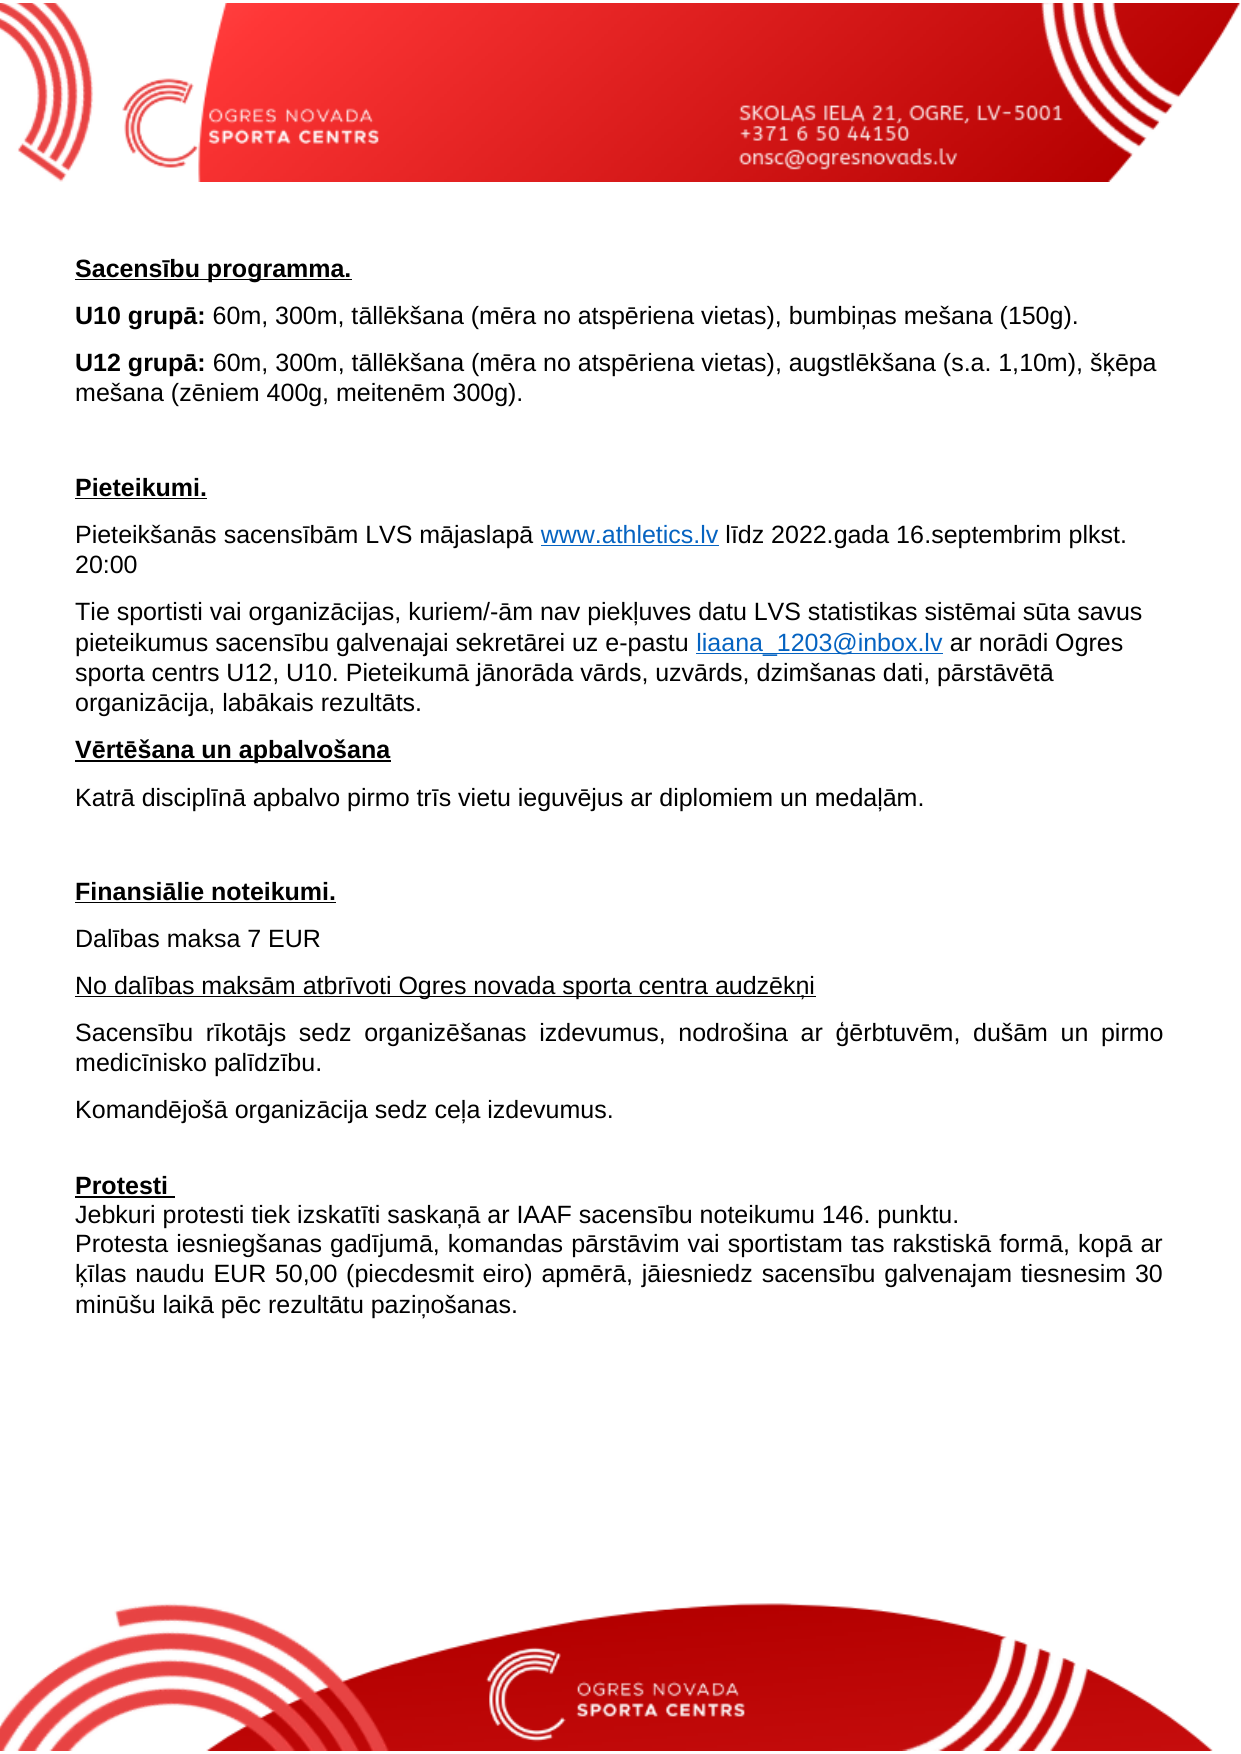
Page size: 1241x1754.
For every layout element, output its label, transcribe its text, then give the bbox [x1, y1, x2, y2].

text Vērtēšana un apbalvošana [75, 736, 1165, 764]
text Dalības maksa 7 EUR [75, 924, 1165, 953]
text Katrā disciplīnā apbalvo pirmo trīs vietu ieguvējus ar diplomiem un medaļām. [75, 783, 1165, 811]
text Pieteikšanās sacensībām LVS mājaslapā www.athletics.lv līdz 2022.gada 16.septembrim plkst. 20:00 [75, 520, 1165, 579]
text Pieteikumi. [75, 473, 1165, 501]
text Komandējošā organizācija sedz ceļa izdevumus. [75, 1096, 1165, 1124]
text No dalības maksām atbrīvoti Ogres novada sporta centra audzēkņi [75, 971, 1165, 1000]
text Sacensību programma. [75, 254, 1165, 283]
picture [0, 3, 1241, 182]
text Tie sportisti vai organizācijas, kuriem/-ām nav piekļuves datu LVS statistikas sistēmai sūta savus pieteikumus sacensību galvenajai sekretārei uz e-pastu liaana_1203@inbox.lv ar norādi Ogres sporta centrs U12, U10. Pieteikumā jānorāda vārds, uzvārds, dzimšanas dati, pārstāvētā organizācija, labākais rezultāts. [75, 597, 1165, 717]
text Jebkuri protesti tiek izskatīti saskaņā ar IAAF sacensību noteikumu 146. punktu. [75, 1200, 1165, 1229]
text U10 grupā: 60m, 300m, tāllēkšana (mēra no atspēriena vietas), bumbiņas mešana (150g). [75, 301, 1165, 330]
text Sacensību rīkotājs sedz organizēšanas izdevumus, nodrošina ar ģērbtuvēm, dušām un pirmo medicīnisko palīdzību. [75, 1018, 1165, 1077]
picture [0, 1575, 1233, 1751]
text U12 grupā: 60m, 300m, tāllēkšana (mēra no atspēriena vietas), augstlēkšana (s.a. 1,10m), šķēpa mešana (zēniem 400g, meitenēm 300g). [75, 348, 1165, 407]
text Finansiālie noteikumi. [75, 877, 1165, 906]
text Protesti [75, 1171, 1165, 1200]
text Protesta iesniegšanas gadījumā, komandas pārstāvim vai sportistam tas rakstiskā formā, kopā ar ķīlas naudu EUR 50,00 (piecdesmit eiro) apmērā, jāiesniedz sacensību galvenajam tiesnesim 30 minūšu laikā pēc rezultātu paziņošanas. [75, 1229, 1165, 1318]
